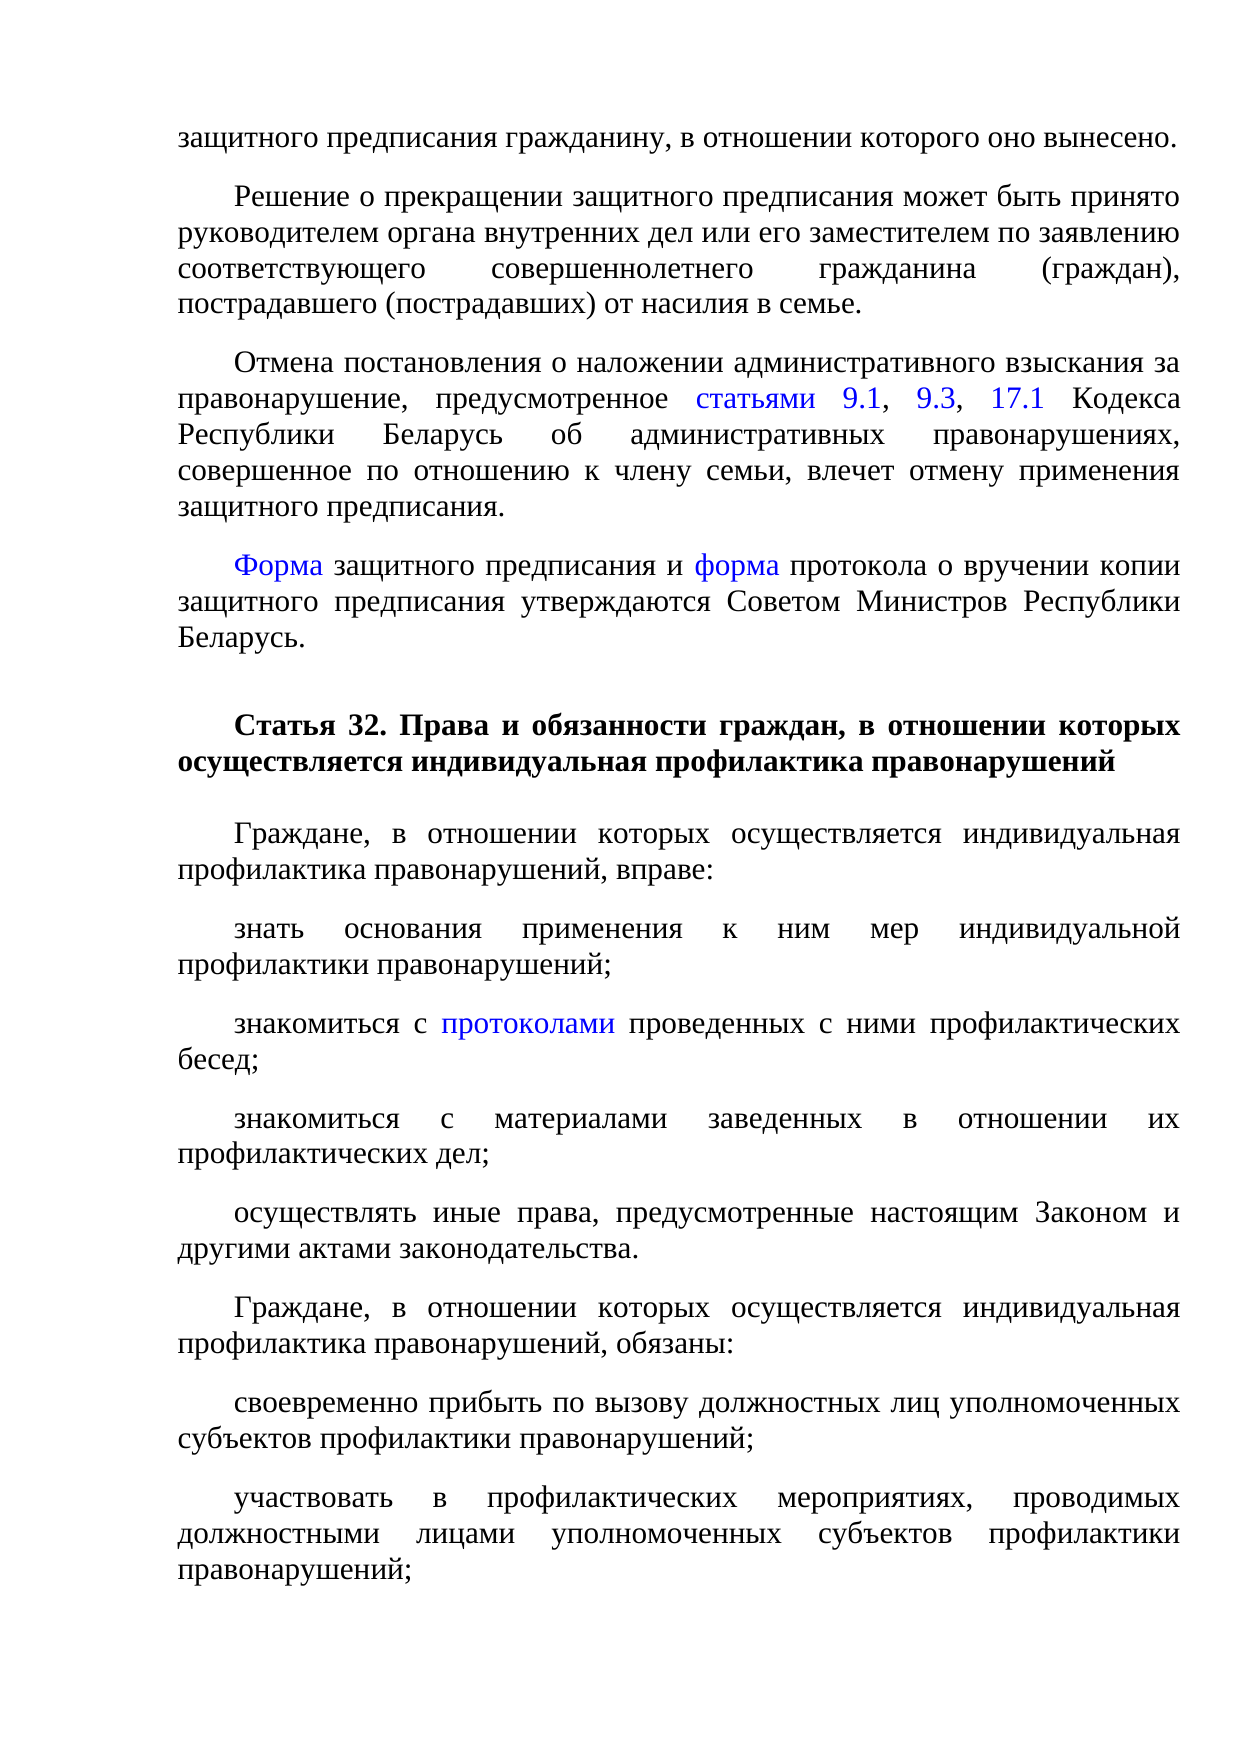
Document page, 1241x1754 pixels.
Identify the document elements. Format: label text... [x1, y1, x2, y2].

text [177, 118, 1181, 154]
text Форма защитного предписания и форма протокола о вручении копии защитного предписания утверждаются Советом Министров Республики Беларусь. [177, 546, 1181, 654]
text своевременно прибыть по вызову должностных лиц уполномоченных субъектов профилактики правонарушений; [177, 1383, 1181, 1455]
text Отмена постановления о наложении административного взыскания за правонарушение, предусмотренное статьями 9.1, 9.3, 17.1 Кодекса Республики Беларусь об административных правонарушениях, совершенное по отношению к члену семьи, влечет отмену применения защитного предписания. [177, 344, 1181, 523]
text участвовать в профилактических мероприятиях, проводимых должностными лицами уполномоченных субъектов профилактики правонарушений; [177, 1478, 1181, 1586]
text осуществлять иные права, предусмотренные настоящим Законом и другими актами законодательства. [177, 1194, 1181, 1266]
text Решение о прекращении защитного предписания может быть принято руководителем органа внутренних дел или его заместителем по заявлению соответствующего совершеннолетнего гражданина (граждан), пострадавшего (пострадавших) от насилия в семье. [177, 177, 1181, 321]
text Статья 32. Права и обязанности граждан, в отношении которых осуществляется индивидуальная профилактика правонарушений [177, 707, 1181, 778]
text знать основания применения к ним мер индивидуальной профилактики правонарушений; [177, 909, 1181, 981]
text знакомиться с материалами заведенных в отношении их профилактических дел; [177, 1099, 1181, 1171]
text знакомиться с протоколами проведенных с ними профилактических бесед; [177, 1004, 1181, 1076]
text Граждане, в отношении которых осуществляется индивидуальная профилактика правонарушений, обязаны: [177, 1288, 1181, 1360]
text Граждане, в отношении которых осуществляется индивидуальная профилактика правонарушений, вправе: [177, 814, 1181, 886]
